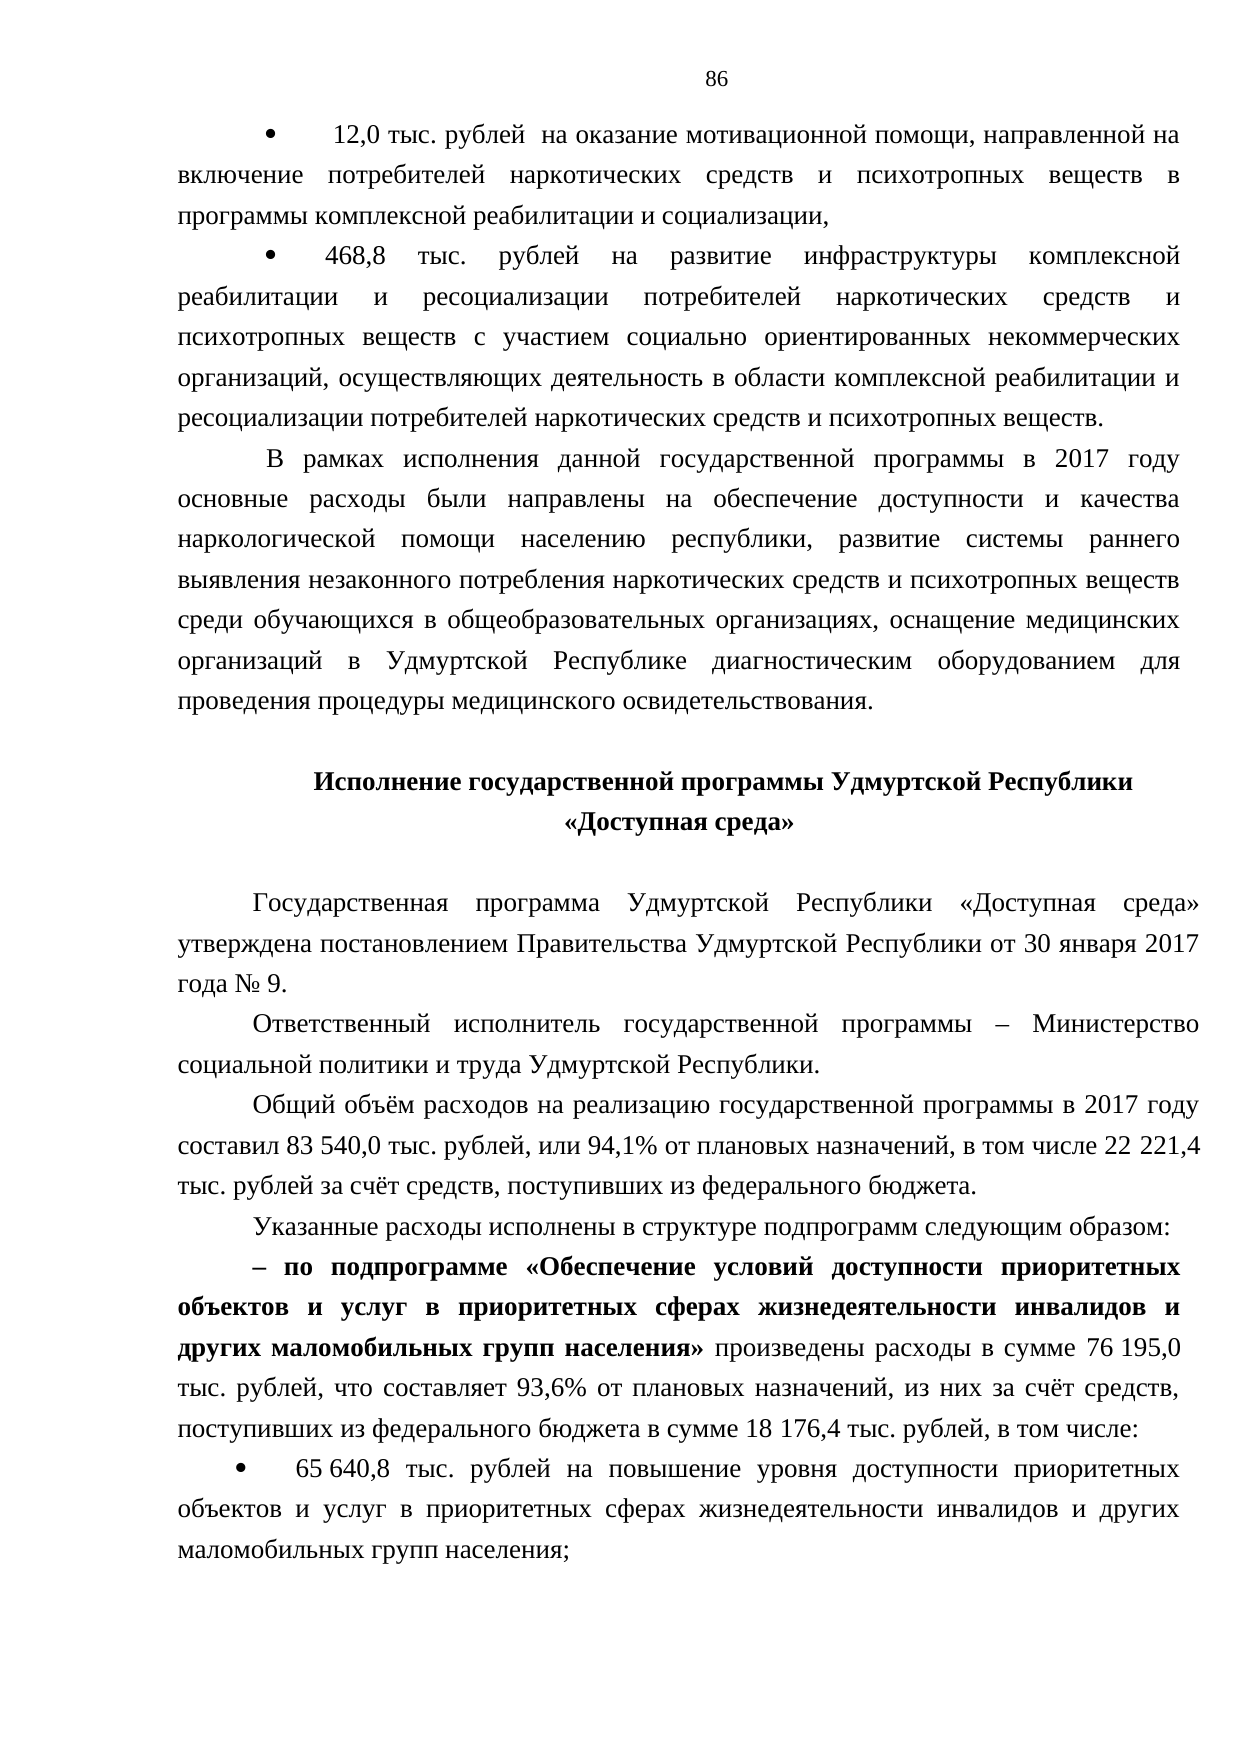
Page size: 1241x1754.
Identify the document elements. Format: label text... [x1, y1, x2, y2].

text Государственная программа Удмуртской Республики «Доступная среда» утверждена постановлением Правительства Удмуртской Республики от 30 января 2017 года № 9. [177, 886, 1200, 998]
text Исполнение государственной программы Удмуртской Республики «Доступная среда» [177, 765, 1181, 837]
text Указанные расходы исполнены в структуре подпрограмм следующим образом: [177, 1209, 1200, 1241]
text – по подпрограмме «Обеспечение условий доступности приоритетных объектов и услуг в приоритетных сферах жизнедеятельности инвалидов и других маломобильных групп населения» произведены расходы в сумме 76 195,0 тыс. рублей, что составляет 93,6% от плановых назначений, из них за счёт средств, поступивших из федерального бюджета в сумме 18 176,4 тыс. рублей, в том числе: [177, 1250, 1181, 1443]
list 468,8 тыс. рублей на развитие инфраструктуры комплексной реабилитации и ресоциализации потребителей наркотических средств и психотропных веществ с участием социально ориентированных некоммерческих организаций, осуществляющих деятельность в области комплексной реабилитации и ресоциализации потребителей наркотических средств и психотропных веществ. [177, 239, 1181, 432]
text Ответственный исполнитель государственной программы – Министерство социальной политики и труда Удмуртской Республики. [177, 1007, 1200, 1079]
text В рамках исполнения данной государственной программы в 2017 году основные расходы были направлены на обеспечение доступности и качества наркологической помощи населению республики, развитие системы раннего выявления незаконного потребления наркотических средств и психотропных веществ среди обучающихся в общеобразовательных организациях, оснащение медицинских организаций в Удмуртской Республике диагностическим оборудованием для проведения процедуры медицинского освидетельствования. [177, 442, 1181, 715]
text Общий объём расходов на реализацию государственной программы в 2017 году составил 83 540,0 тыс. рублей, или 94,1% от плановых назначений, в том числе 22 221,4 тыс. рублей за счёт средств, поступивших из федерального бюджета. [177, 1088, 1200, 1200]
list 65 640,8 тыс. рублей на повышение уровня доступности приоритетных объектов и услуг в приоритетных сферах жизнедеятельности инвалидов и других маломобильных групп населения; [177, 1452, 1181, 1564]
list 12,0 тыс. рублей на оказание мотивационной помощи, направленной на включение потребителей наркотических средств и психотропных веществ в программы комплексной реабилитации и социализации, [177, 118, 1181, 230]
